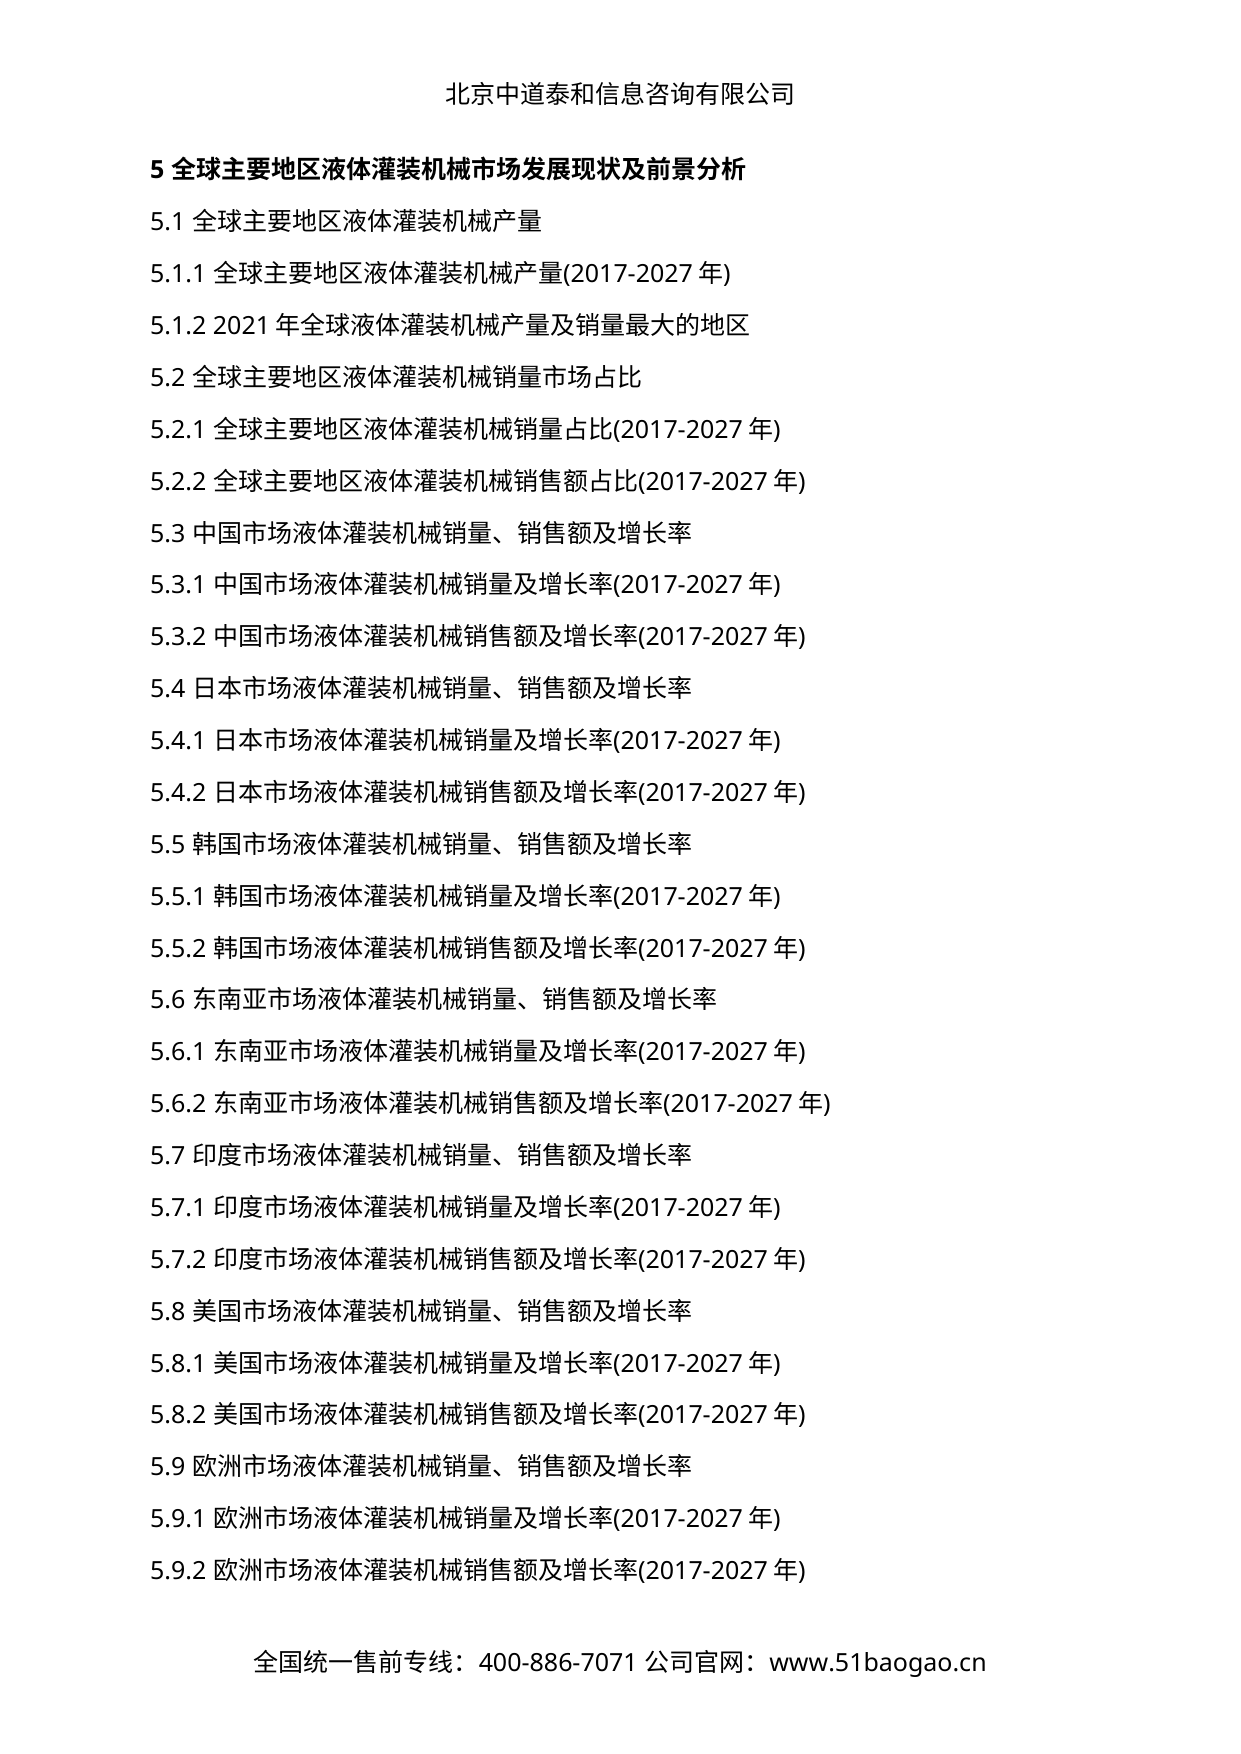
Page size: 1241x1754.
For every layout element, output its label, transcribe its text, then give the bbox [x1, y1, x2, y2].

text 5.3.1 中国市场液体灌装机械销量及增长率(2017-2027年) [150, 565, 1090, 601]
text 5.6 东南亚市场液体灌装机械销量、销售额及增长率 [150, 980, 1090, 1016]
text 5.8.1 美国市场液体灌装机械销量及增长率(2017-2027年) [150, 1343, 1090, 1379]
text 5 全球主要地区液体灌装机械市场发展现状及前景分析 [150, 150, 1090, 186]
text 5.4 日本市场液体灌装机械销量、销售额及增长率 [150, 669, 1090, 705]
text 5.8.2 美国市场液体灌装机械销售额及增长率(2017-2027年) [150, 1395, 1090, 1431]
text 5.5.1 韩国市场液体灌装机械销量及增长率(2017-2027年) [150, 876, 1090, 912]
text 5.5.2 韩国市场液体灌装机械销售额及增长率(2017-2027年) [150, 928, 1090, 964]
text 5.3.2 中国市场液体灌装机械销售额及增长率(2017-2027年) [150, 617, 1090, 653]
text 5.4.2 日本市场液体灌装机械销售额及增长率(2017-2027年) [150, 772, 1090, 809]
text 5.7.1 印度市场液体灌装机械销量及增长率(2017-2027年) [150, 1187, 1090, 1224]
text 5.1 全球主要地区液体灌装机械产量 [150, 202, 1090, 238]
text 5.6.2 东南亚市场液体灌装机械销售额及增长率(2017-2027年) [150, 1084, 1090, 1120]
text 5.7 印度市场液体灌装机械销量、销售额及增长率 [150, 1136, 1090, 1172]
text 5.2 全球主要地区液体灌装机械销量市场占比 [150, 357, 1090, 394]
text 5.4.1 日本市场液体灌装机械销量及增长率(2017-2027年) [150, 721, 1090, 757]
text 5.1.1 全球主要地区液体灌装机械产量(2017-2027年) [150, 254, 1090, 290]
text 5.9 欧洲市场液体灌装机械销量、销售额及增长率 [150, 1447, 1090, 1483]
text 5.2.2 全球主要地区液体灌装机械销售额占比(2017-2027年) [150, 461, 1090, 497]
text 5.5 韩国市场液体灌装机械销量、销售额及增长率 [150, 824, 1090, 861]
text 5.7.2 印度市场液体灌装机械销售额及增长率(2017-2027年) [150, 1239, 1090, 1276]
text 5.9.2 欧洲市场液体灌装机械销售额及增长率(2017-2027年) [150, 1551, 1090, 1587]
text 5.8 美国市场液体灌装机械销量、销售额及增长率 [150, 1291, 1090, 1327]
text 5.2.1 全球主要地区液体灌装机械销量占比(2017-2027年) [150, 409, 1090, 446]
text 5.1.2 2021年全球液体灌装机械产量及销量最大的地区 [150, 306, 1090, 342]
text 5.9.1 欧洲市场液体灌装机械销量及增长率(2017-2027年) [150, 1499, 1090, 1535]
text 5.3 中国市场液体灌装机械销量、销售额及增长率 [150, 513, 1090, 549]
text 5.6.1 东南亚市场液体灌装机械销量及增长率(2017-2027年) [150, 1032, 1090, 1068]
